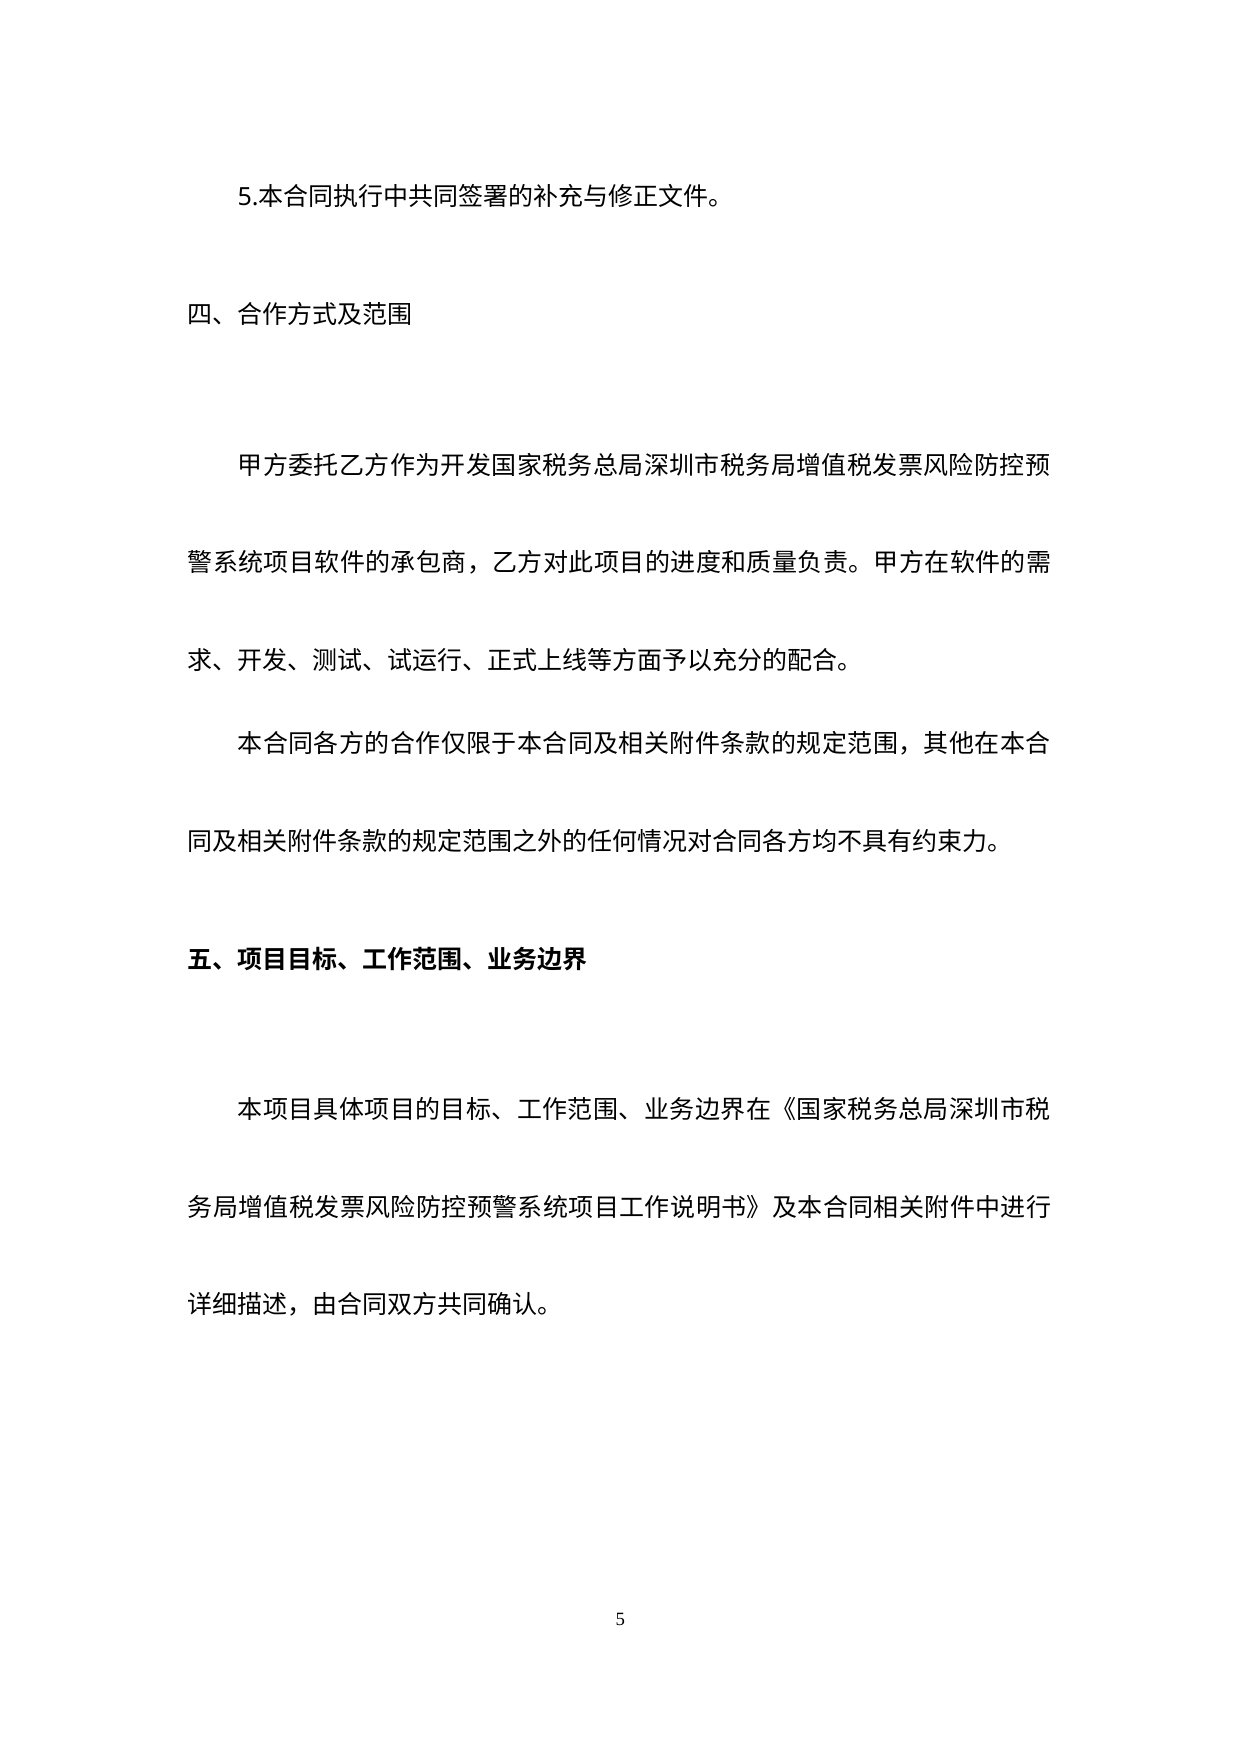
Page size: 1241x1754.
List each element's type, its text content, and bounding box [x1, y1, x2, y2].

text 本项目具体项目的目标、工作范围、业务边界在《国家税务总局深圳市税务局增值税发票风险防控预警系统项目工作说明书》及本合同相关附件中进行详细描述，由合同双方共同确认。 [187, 1076, 1053, 1336]
subtitle 四、合作方式及范围 [187, 281, 1053, 346]
text 甲方委托乙方作为开发国家税务总局深圳市税务局增值税发票风险防控预警系统项目软件的承包商，乙方对此项目的进度和质量负责。甲方在软件的需求、开发、测试、试运行、正式上线等方面予以充分的配合。 [187, 431, 1053, 691]
text 5.本合同执行中共同签署的补充与修正文件。 [187, 162, 1053, 227]
subtitle 五、项目目标、工作范围、业务边界 [187, 925, 1053, 990]
text 本合同各方的合作仅限于本合同及相关附件条款的规定范围，其他在本合同及相关附件条款的规定范围之外的任何情况对合同各方均不具有约束力。 [187, 709, 1053, 872]
